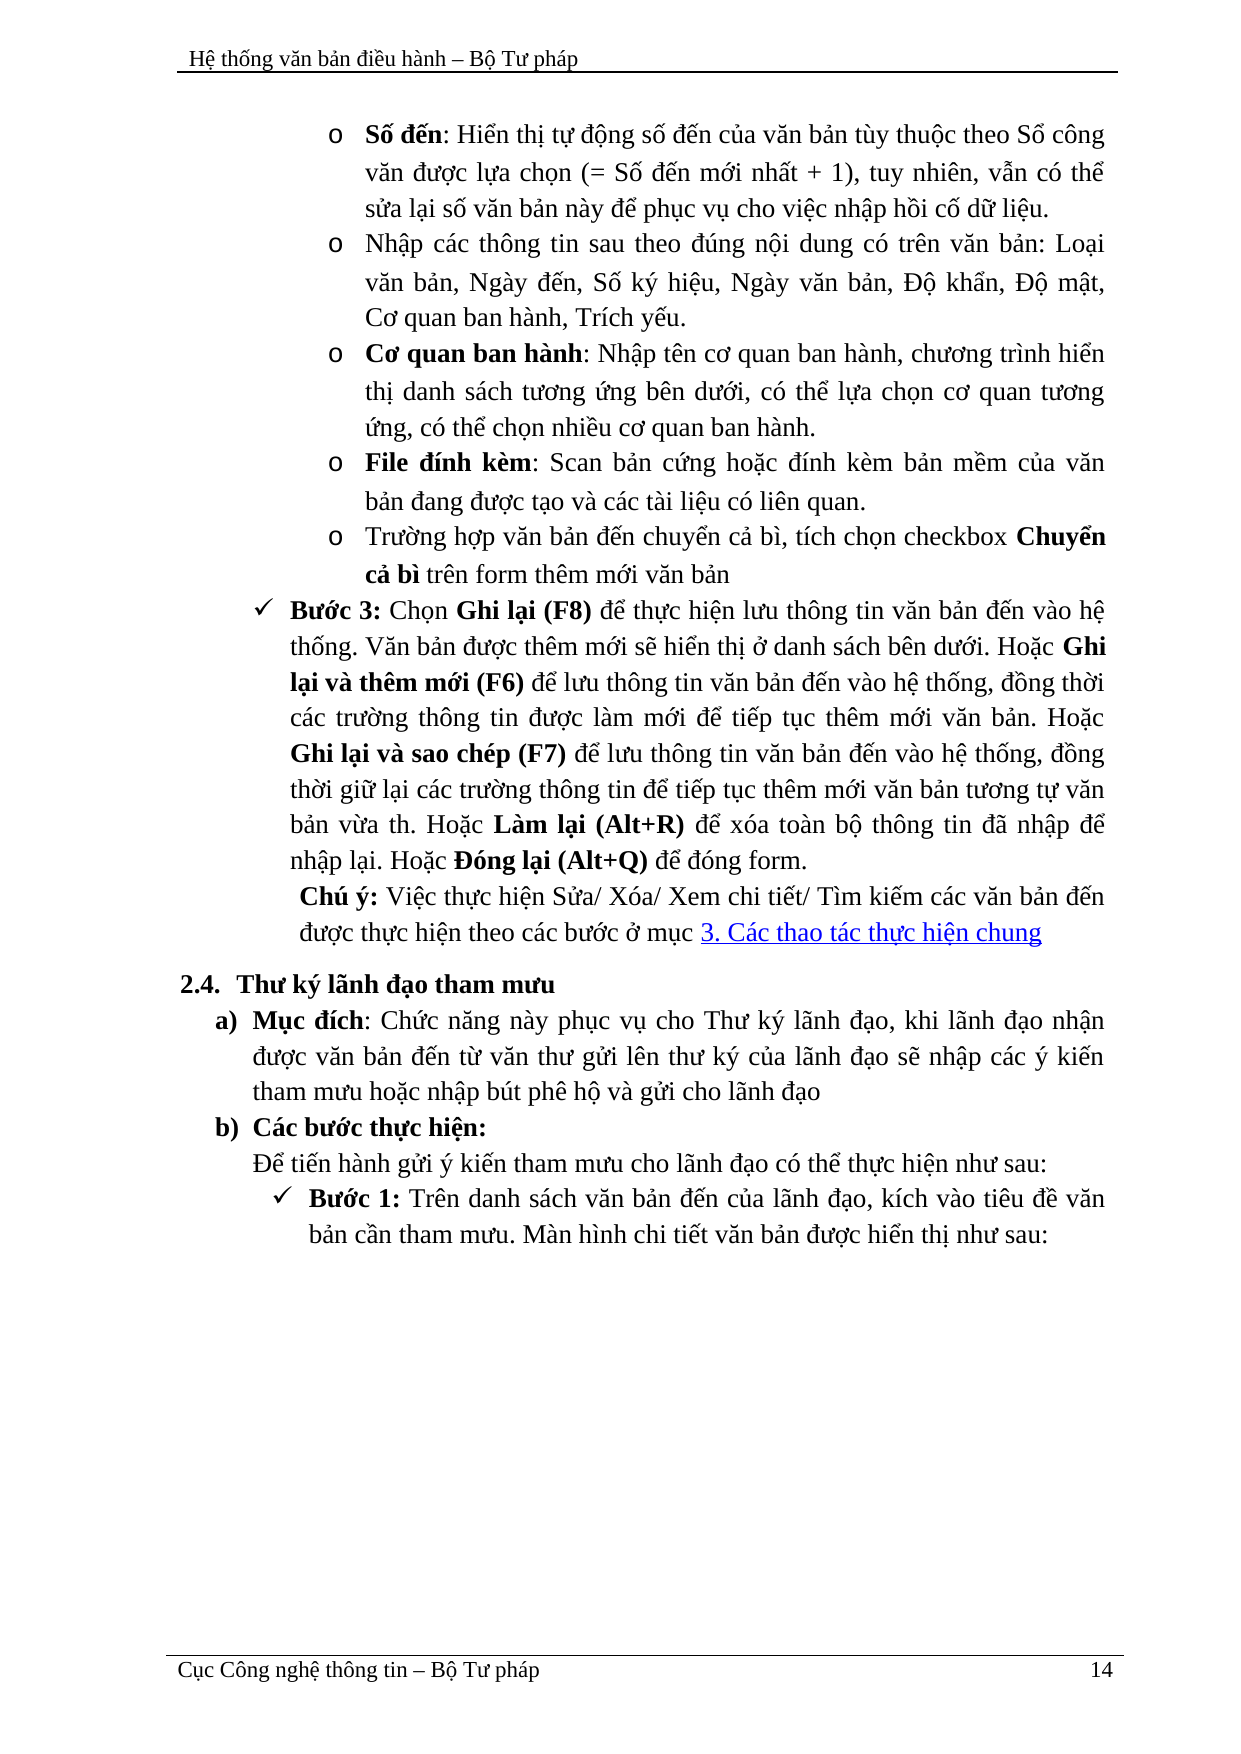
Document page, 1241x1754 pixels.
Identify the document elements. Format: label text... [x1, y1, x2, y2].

list Số đến: Hiển thị tự động số đến của văn bản tùy thuộc theo Sổ công văn được lựa chọn (= Số đến mới nhất + 1), tuy nhiên, vẫn có thể sửa lại số văn bản này để phục vụ cho việc nhập hồi cố dữ liệu. [327, 118, 1106, 223]
list Trường hợp văn bản đến chuyển cả bì, tích chọn checkbox Chuyển cả bì trên form thêm mới văn bản [327, 520, 1106, 589]
list Bước 1: Trên danh sách văn bản đến của lãnh đạo, kích vào tiêu đề văn bản cần tham mưu. Màn hình chi tiết văn bản được hiển thị như sau: [271, 1182, 1106, 1249]
list Chú ý: Việc thực hiện Sửa/ Xóa/ Xem chi tiết/ Tìm kiếm các văn bản đến được thực hiện theo các bước ở mục 3. Các thao tác thực hiện chung [299, 880, 1106, 947]
list Bước 3: Chọn Ghi lại (F8) để thực hiện lưu thông tin văn bản đến vào hệ thống. Văn bản được thêm mới sẽ hiển thị ở danh sách bên dưới. Hoặc Ghi lại và thêm mới (F6) để lưu thông tin văn bản đến vào hệ thống, đồng thời các trường thông tin được làm mới để tiếp tục thêm mới văn bản. Hoặc Ghi lại và sao chép (F7) để lưu thông tin văn bản đến vào hệ thống, đồng thời giữ lại các trường thông tin để tiếp tục thêm mới văn bản tương tự văn bản vừa th. Hoặc Làm lại (Alt+R) để xóa toàn bộ thông tin đã nhập để nhập lại. Hoặc Đóng lại (Alt+Q) để đóng form. [252, 594, 1106, 875]
list Cơ quan ban hành: Nhập tên cơ quan ban hành, chương trình hiển thị danh sách tương ứng bên dưới, có thể lựa chọn cơ quan tương ứng, có thể chọn nhiều cơ quan ban hành. [327, 337, 1106, 442]
text Để tiến hành gửi ý kiến tham mưu cho lãnh đạo có thể thực hiện như sau: [177, 1147, 1106, 1178]
subtitle Thư ký lãnh đạo tham mưu [180, 968, 1106, 999]
list Mục đích: Chức năng này phục vụ cho Thư ký lãnh đạo, khi lãnh đạo nhận được văn bản đến từ văn thư gửi lên thư ký của lãnh đạo sẽ nhập các ý kiến tham mưu hoặc nhập bút phê hộ và gửi cho lãnh đạo [215, 1004, 1106, 1106]
list Nhập các thông tin sau theo đúng nội dung có trên văn bản: Loại văn bản, Ngày đến, Số ký hiệu, Ngày văn bản, Độ khẩn, Độ mật, Cơ quan ban hành, Trích yếu. [327, 228, 1106, 332]
list File đính kèm: Scan bản cứng hoặc đính kèm bản mềm của văn bản đang được tạo và các tài liệu có liên quan. [327, 447, 1106, 516]
list Các bước thực hiện: [215, 1111, 1106, 1142]
